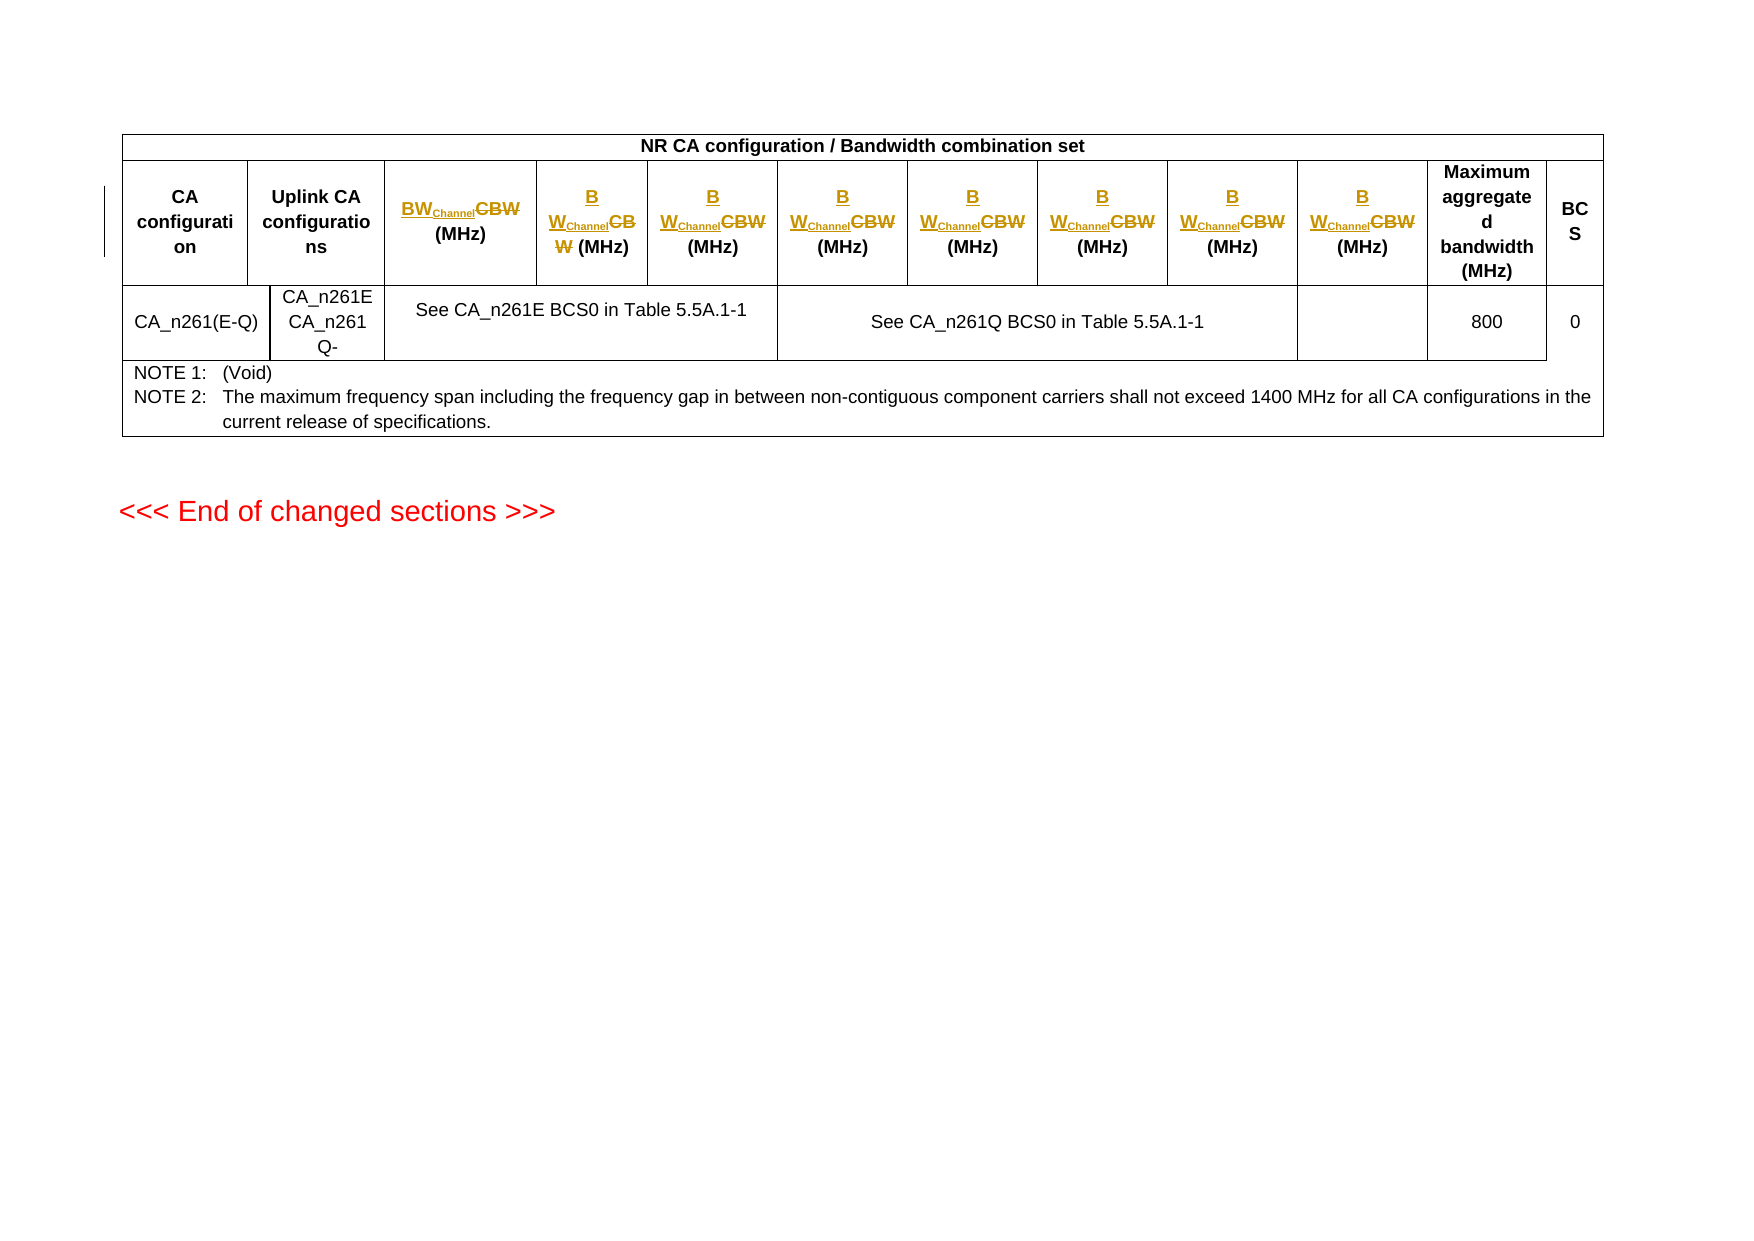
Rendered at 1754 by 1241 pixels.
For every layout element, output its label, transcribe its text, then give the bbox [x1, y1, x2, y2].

table_cell (MHz) [1168, 161, 1297, 285]
table_cell See CA_n261E BCS0 in Table 5.5A.1-1 [385, 286, 777, 360]
table_header NR CA configuration / Bandwidth combination set [123, 135, 1603, 160]
table_cell CA_n261(E-Q) [123, 286, 269, 360]
table_cell (MHz) [537, 161, 647, 285]
table_cell Uplink CA configurations [248, 161, 384, 285]
table_cell CA_n261E CA_n261Q- [271, 286, 384, 360]
table_cell 0 [1547, 286, 1603, 360]
table_cell CA configuration [123, 161, 247, 285]
table_cell (MHz) [908, 161, 1037, 285]
table_cell Maximum aggregated bandwidth (MHz) [1428, 161, 1546, 285]
table_cell BCS [1547, 161, 1603, 285]
table_cell (MHz) [1298, 161, 1427, 285]
table_cell NOTE 1: (Void) NOTE 2: The maximum frequency span including the frequency gap in between non-contiguous component carriers shall not exceed 1400 MHz for all CA configurations in the current release of specifications. [123, 360, 1603, 436]
table_cell (MHz) [385, 161, 536, 285]
table_cell See CA_n261Q BCS0 in Table 5.5A.1-1 [778, 286, 1297, 360]
text <<< End of changed sections >>> [118, 494, 1607, 528]
table_cell (MHz) [1038, 161, 1167, 285]
table_cell (MHz) [648, 161, 777, 285]
table_cell (MHz) [778, 161, 907, 285]
table_cell 800 [1428, 286, 1546, 360]
table_cell [1298, 286, 1427, 360]
